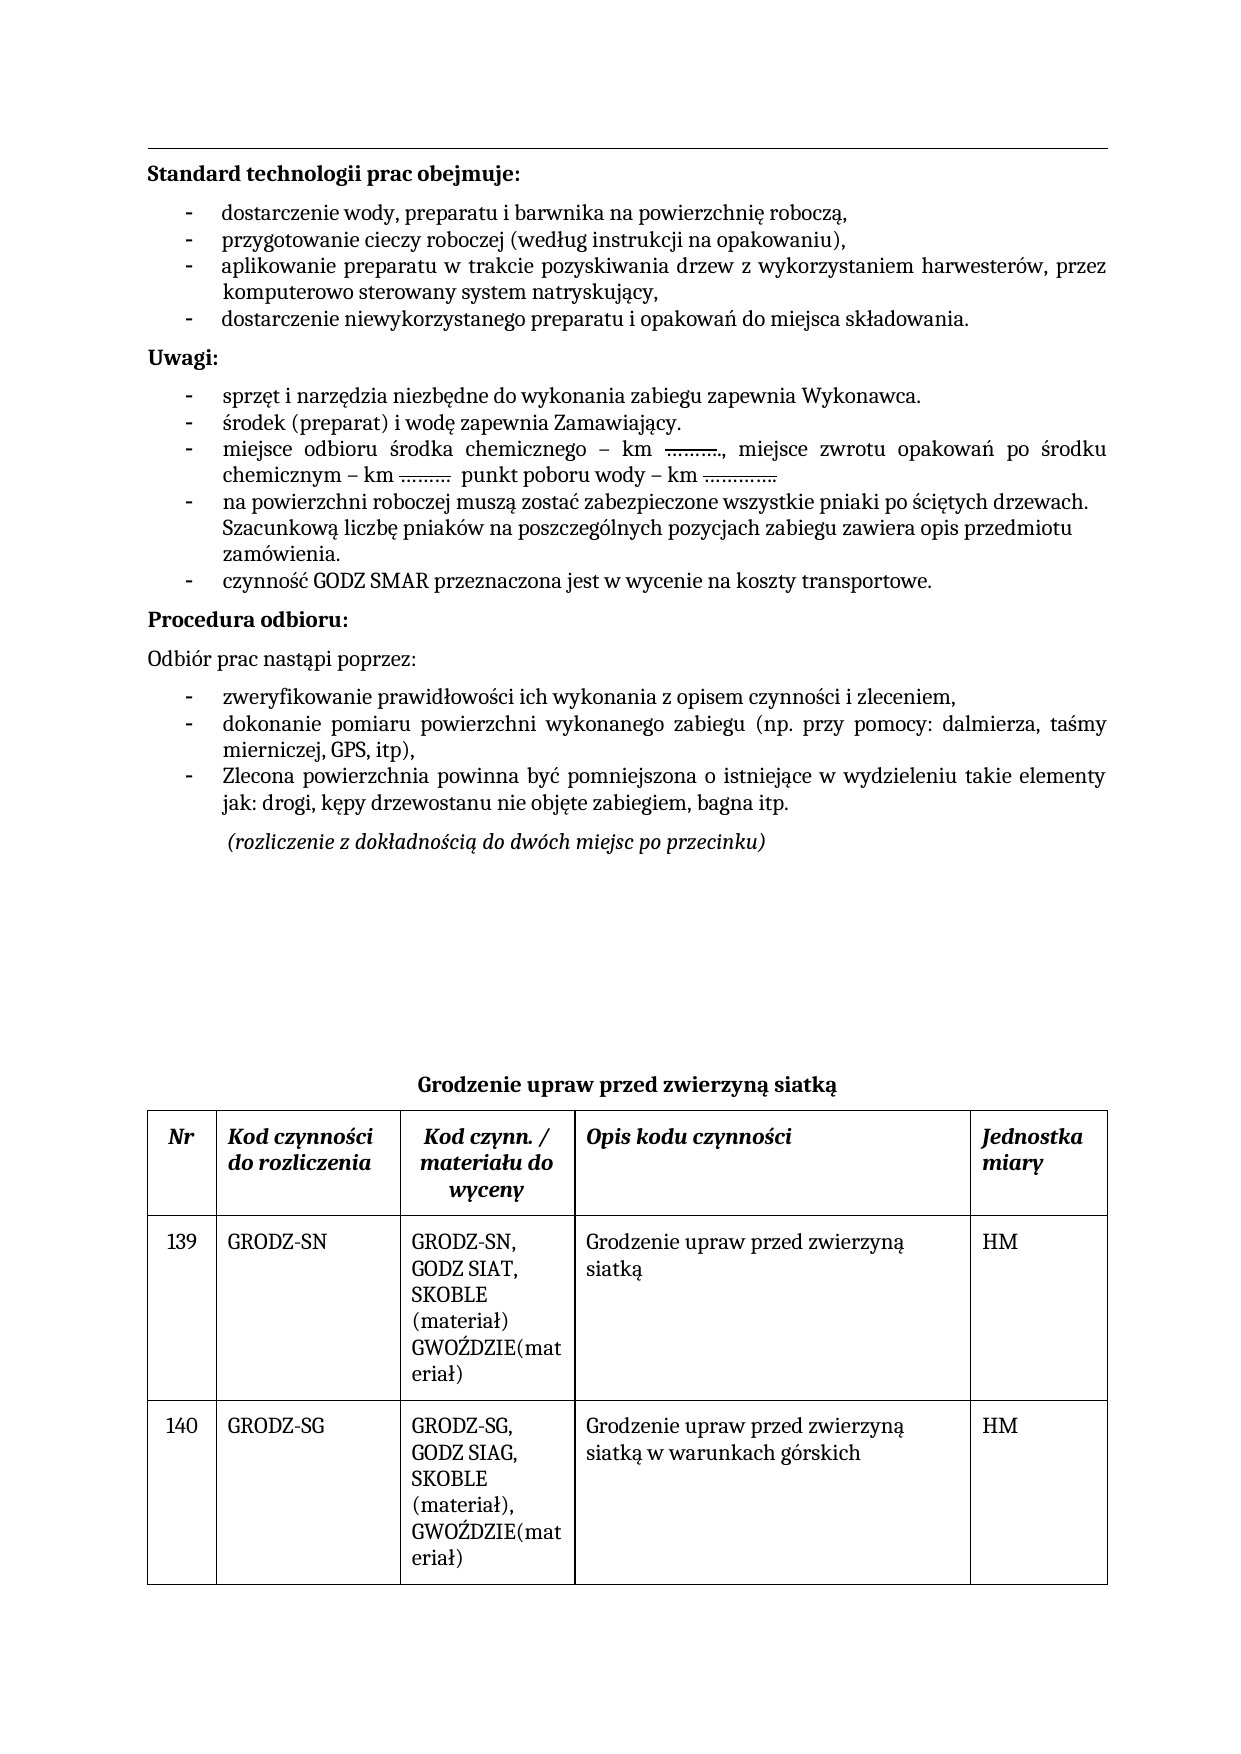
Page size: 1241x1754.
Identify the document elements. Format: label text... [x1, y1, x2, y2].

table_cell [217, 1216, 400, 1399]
text (rozliczenie z dokładnością do dwóch miejsc po przecinku) [148, 828, 1107, 855]
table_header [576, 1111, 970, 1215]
list dostarczenie niewykorzystanego preparatu i opakowań do miejsca składowania. [185, 305, 1107, 332]
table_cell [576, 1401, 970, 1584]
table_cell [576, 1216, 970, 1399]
list czynność GODZ SMAR przeznaczona jest w wycenie na koszty transportowe. [185, 568, 1107, 594]
list zweryfikowanie prawidłowości ich wykonania z opisem czynności i zleceniem, [185, 684, 1107, 711]
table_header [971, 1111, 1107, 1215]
text Uwagi: [148, 344, 1107, 371]
list dostarczenie wody, preparatu i barwnika na powierzchnię roboczą, [185, 200, 1107, 226]
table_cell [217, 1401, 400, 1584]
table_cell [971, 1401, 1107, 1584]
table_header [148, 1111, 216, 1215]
text Grodzenie upraw przed zwierzyną siatką [148, 1071, 1107, 1098]
text Odbiór prac nastąpi poprzez: [148, 645, 1107, 672]
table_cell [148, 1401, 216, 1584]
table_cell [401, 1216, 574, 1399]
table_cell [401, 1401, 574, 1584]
text Procedura odbioru: [148, 606, 1107, 633]
text Standard technologii prac obejmuje: [148, 161, 1107, 187]
list środek (preparat) i wodę zapewnia Zamawiający. [185, 409, 1107, 436]
list przygotowanie cieczy roboczej (według instrukcji na opakowaniu), [185, 226, 1107, 253]
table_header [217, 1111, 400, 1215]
list dokonanie pomiaru powierzchni wykonanego zabiegu (np. przy pomocy: dalmierza, taśmy mierniczej, GPS, itp), [185, 711, 1107, 763]
list Zlecona powierzchnia powinna być pomniejszona o istniejące w wydzieleniu takie elementy jak: drogi, kępy drzewostanu nie objęte zabiegiem, bagna itp. [185, 763, 1107, 816]
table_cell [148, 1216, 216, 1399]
list miejsce odbioru środka chemicznego – km ………., miejsce zwrotu opakowań po środku chemicznym – km ……… punkt poboru wody – km …………. [185, 436, 1107, 488]
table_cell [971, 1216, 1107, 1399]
list sprzęt i narzędzia niezbędne do wykonania zabiegu zapewnia Wykonawca. [185, 383, 1107, 409]
list aplikowanie preparatu w trakcie pozyskiwania drzew z wykorzystaniem harwesterów, przez komputerowo sterowany system natryskujący, [185, 253, 1107, 305]
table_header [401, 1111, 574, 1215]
list na powierzchni roboczej muszą zostać zabezpieczone wszystkie pniaki po ściętych drzewach. Szacunkową liczbę pniaków na poszczególnych pozycjach zabiegu zawiera opis przedmiotu zamówienia. [185, 488, 1107, 568]
